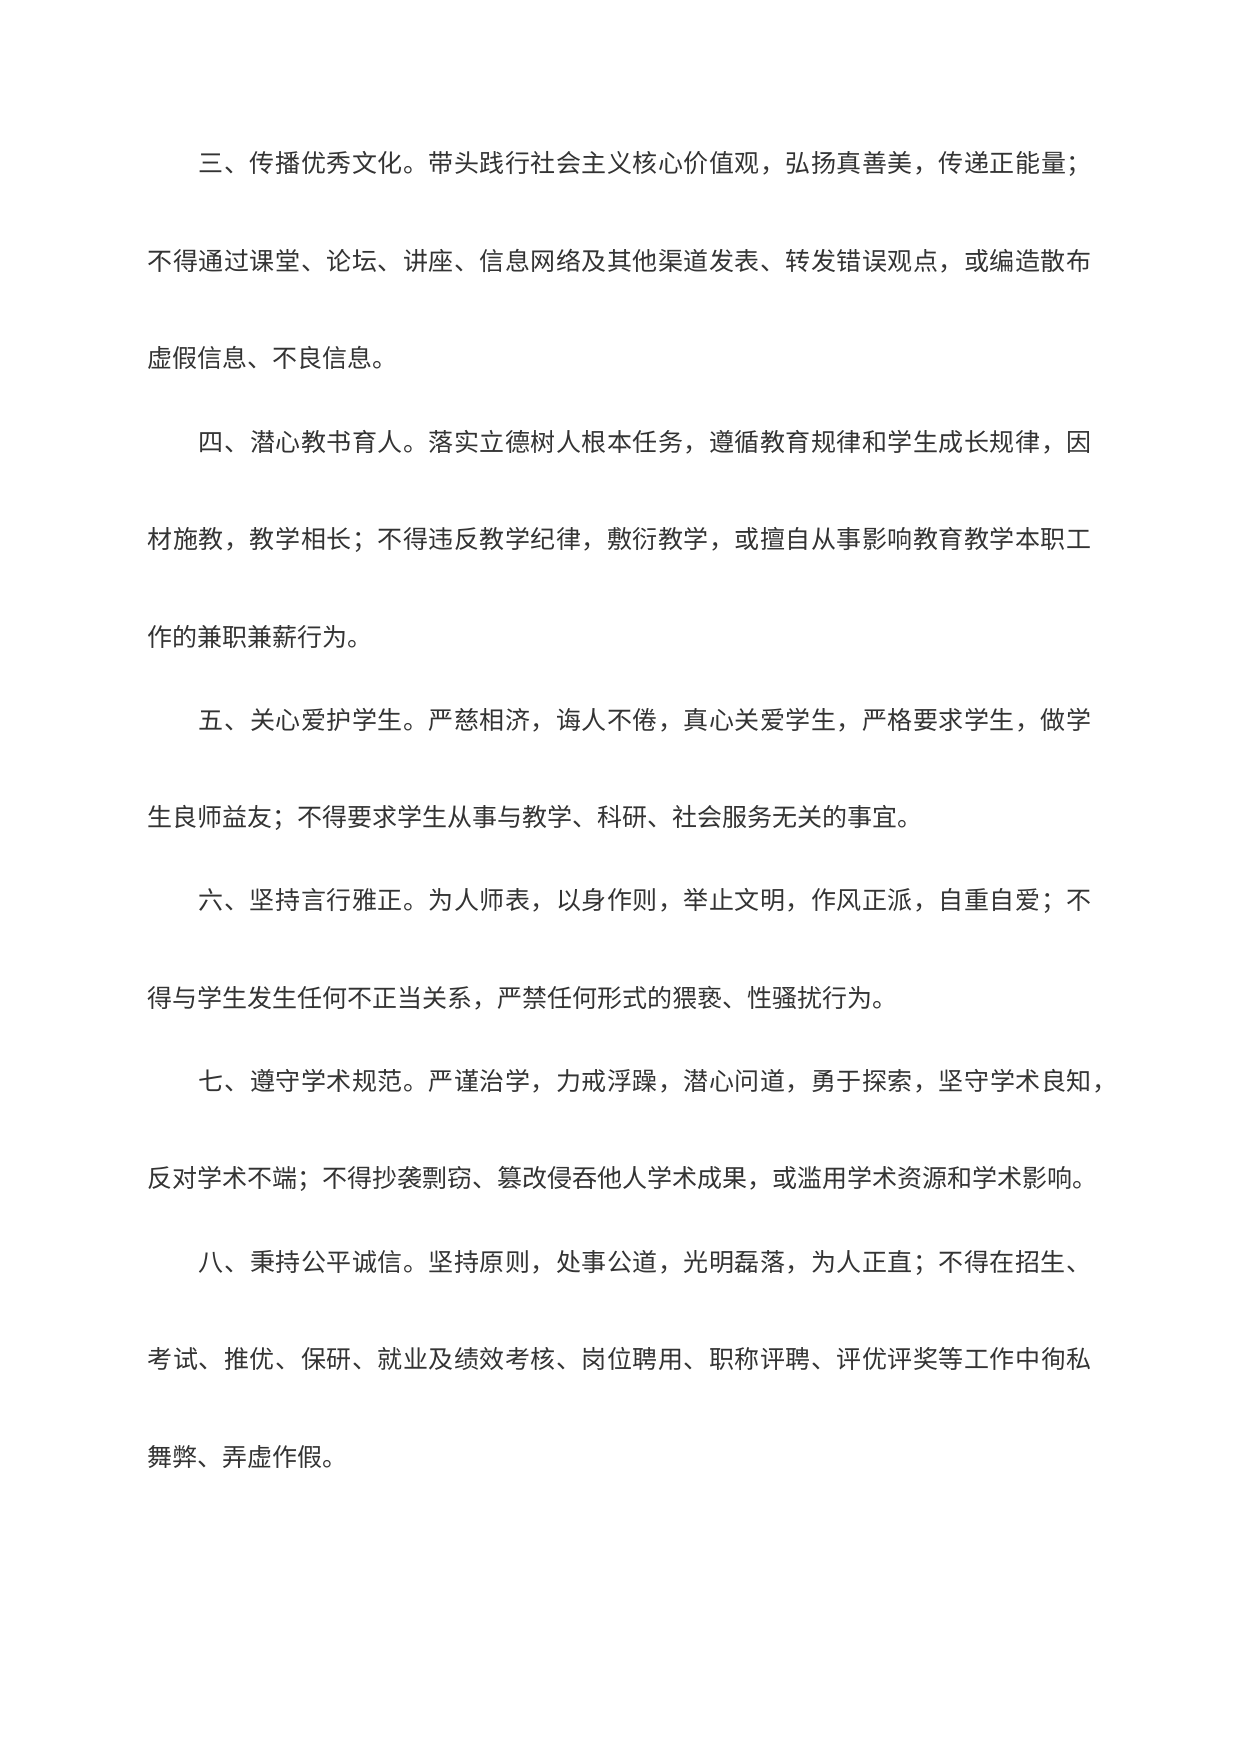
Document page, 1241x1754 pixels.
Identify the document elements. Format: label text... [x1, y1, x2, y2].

text 七、遵守学术规范。严谨治学，力戒浮躁，潜心问道，勇于探索，坚守学术良知，反对学术不端；不得抄袭剽窃、篡改侵吞他人学术成果，或滥用学术资源和学术影响。 [148, 1047, 1092, 1209]
text 五、关心爱护学生。严慈相济，诲人不倦，真心关爱学生，严格要求学生，做学生良师益友；不得要求学生从事与教学、科研、社会服务无关的事宜。 [148, 686, 1092, 848]
text 六、坚持言行雅正。为人师表，以身作则，举止文明，作风正派，自重自爱；不得与学生发生任何不正当关系，严禁任何形式的猥亵、性骚扰行为。 [148, 866, 1092, 1029]
text 三、传播优秀文化。带头践行社会主义核心价值观，弘扬真善美，传递正能量；不得通过课堂、论坛、讲座、信息网络及其他渠道发表、转发错误观点，或编造散布虚假信息、不良信息。 [148, 129, 1092, 389]
text 八、秉持公平诚信。坚持原则，处事公道，光明磊落，为人正直；不得在招生、考试、推优、保研、就业及绩效考核、岗位聘用、职称评聘、评优评奖等工作中徇私舞弊、弄虚作假。 [148, 1228, 1092, 1488]
text 四、潜心教书育人。落实立德树人根本任务，遵循教育规律和学生成长规律，因材施教，教学相长；不得违反教学纪律，敷衍教学，或擅自从事影响教育教学本职工作的兼职兼薪行为。 [148, 408, 1092, 668]
